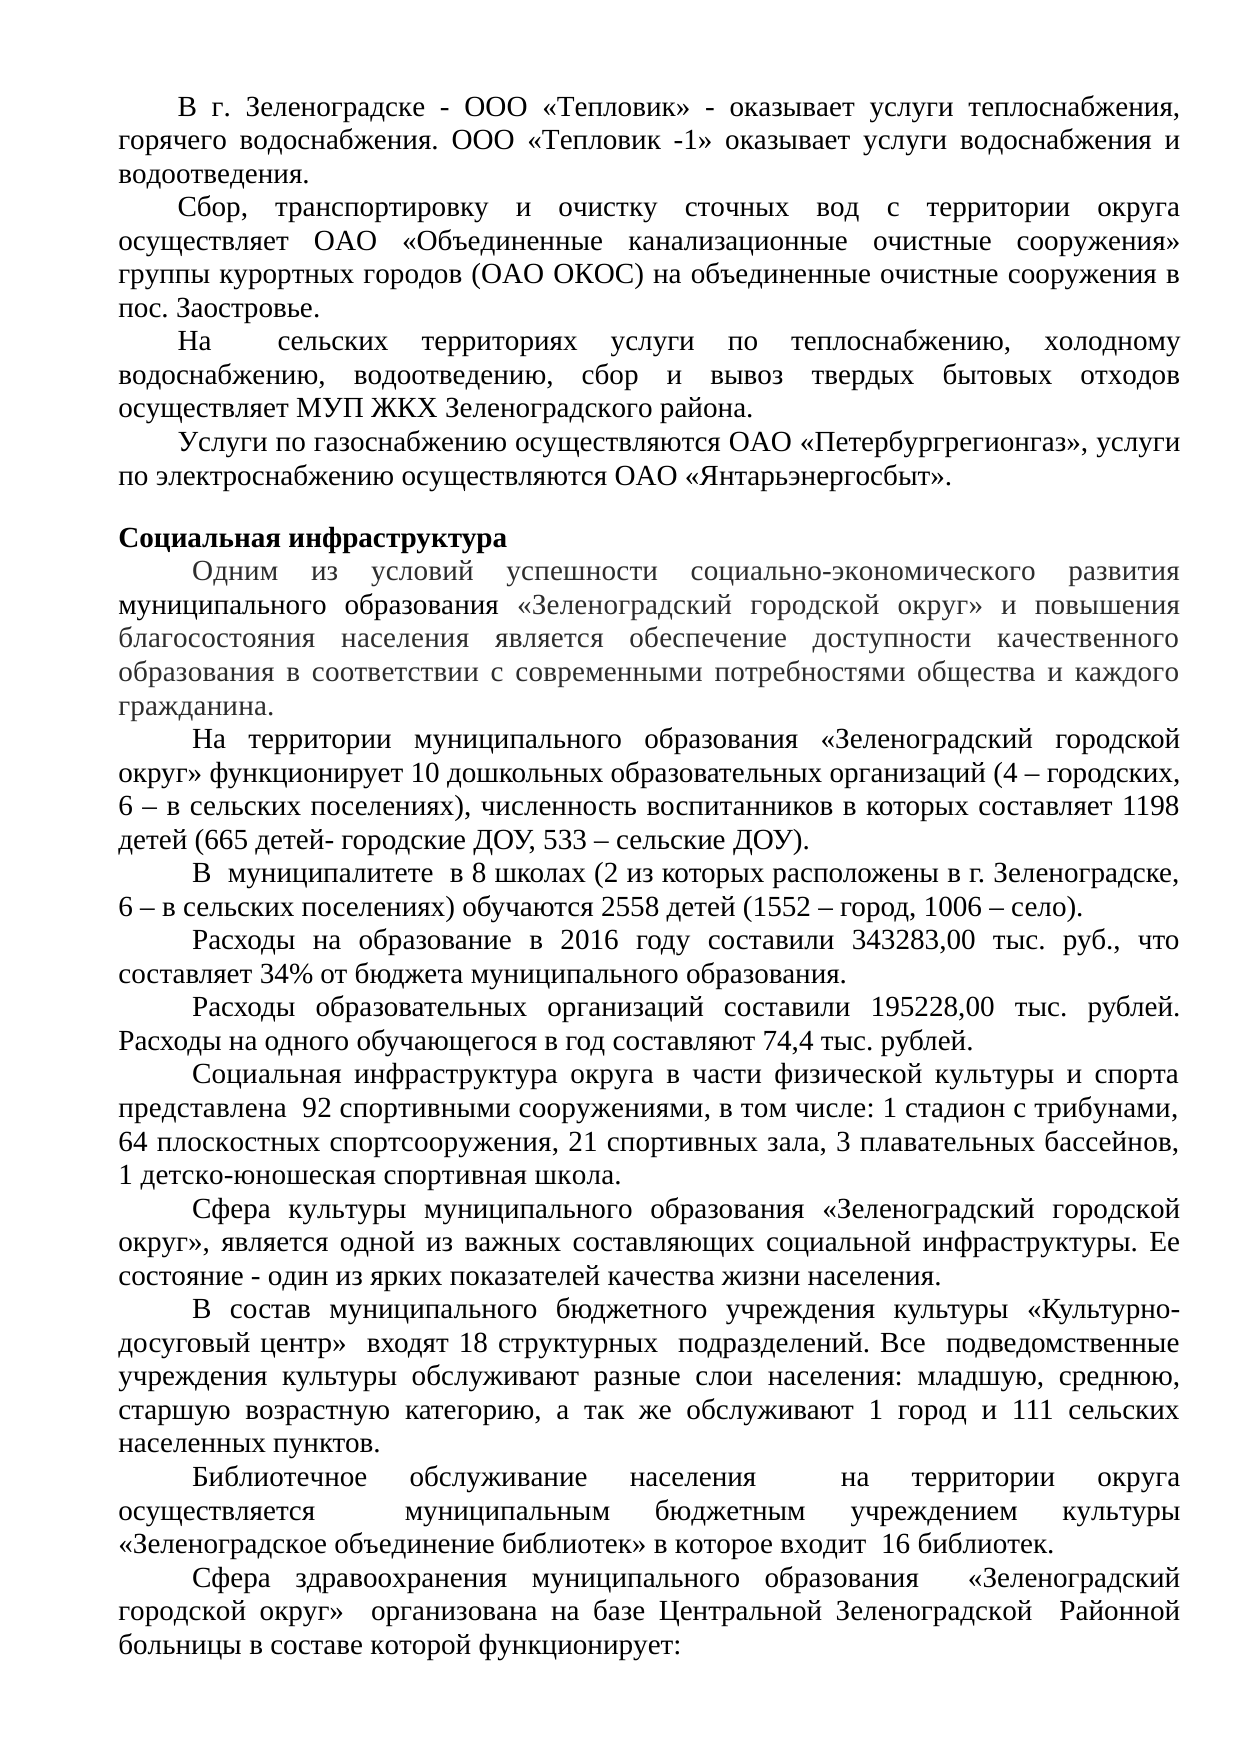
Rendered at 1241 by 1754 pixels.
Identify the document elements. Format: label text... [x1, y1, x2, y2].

text В состав муниципального бюджетного учреждения культуры «Культурно-досуговый центр» входят 18 структурных подразделений. Все подведомственные учреждения культуры обслуживают разные слои населения: младшую, среднюю, старшую возрастную категорию, а так же обслуживают 1 город и 111 сельских населенных пунктов. [118, 1291, 1181, 1459]
text Расходы образовательных организаций составили 195228,00 тыс. рублей. Расходы на одного обучающегося в год составляют 74,4 тыс. рублей. [118, 989, 1181, 1057]
text Сбор, транспортировку и очистку сточных вод с территории округа осуществляет ОАО «Объединенные канализационные очистные сооружения» группы курортных городов (ОАО ОКОС) на объединенные очистные сооружения в пос. Заостровье. [118, 189, 1181, 323]
text Социальная инфраструктура [118, 520, 1181, 553]
text В муниципалитете в 8 школах (2 из которых расположены в г. Зеленоградске, 6 – в сельских поселениях) обучаются 2558 детей (1552 – город, 1006 – село). [118, 855, 1181, 922]
text В г. Зеленоградске - ООО «Тепловик» - оказывает услуги теплоснабжения, горячего водоснабжения. ООО «Тепловик -1» оказывает услуги водоснабжения и водоотведения. [118, 89, 1181, 189]
text Услуги по газоснабжению осуществляются ОАО «Петербургрегионгаз», услуги по электроснабжению осуществляются ОАО «Янтарьэнергосбыт». [118, 424, 1181, 491]
text Одним из условий успешности социально-экономического развития муниципального образования «Зеленоградский городской округ» и повышения благосостояния населения является обеспечение доступности качественного образования в соответствии с современными потребностями общества и каждого гражданина. [118, 553, 1181, 721]
text Сфера здравоохранения муниципального образования «Зеленоградский городской округ» организована на базе Центральной Зеленоградской Районной больницы в составе которой функционирует: [118, 1560, 1181, 1660]
text На территории муниципального образования «Зеленоградский городской округ» функционирует 10 дошкольных образовательных организаций (4 – городских, 6 – в сельских поселениях), численность воспитанников в которых составляет 1198 детей (665 детей- городские ДОУ, 533 – сельские ДОУ). [118, 721, 1181, 855]
text Расходы на образование в 2016 году составили 343283,00 тыс. руб., что составляет 34% от бюджета муниципального образования. [118, 922, 1181, 989]
text Сфера культуры муниципального образования «Зеленоградский городской округ», является одной из важных составляющих социальной инфраструктуры. Ее состояние - один из ярких показателей качества жизни населения. [118, 1191, 1181, 1291]
text Социальная инфраструктура округа в части физической культуры и спорта представлена 92 спортивными сооружениями, в том числе: 1 стадион с трибунами, 64 плоскостных спортсооружения, 21 спортивных зала, 3 плавательных бассейнов, 1 детско-юношеская спортивная школа. [118, 1057, 1181, 1191]
text Библиотечное обслуживание населения на территории округа осуществляется муниципальным бюджетным учреждением культуры «Зеленоградское объединение библиотек» в которое входит 16 библиотек. [118, 1459, 1181, 1560]
text На сельских территориях услуги по теплоснабжению, холодному водоснабжению, водоотведению, сбор и вывоз твердых бытовых отходов осуществляет МУП ЖКХ Зеленоградского района. [118, 323, 1181, 424]
